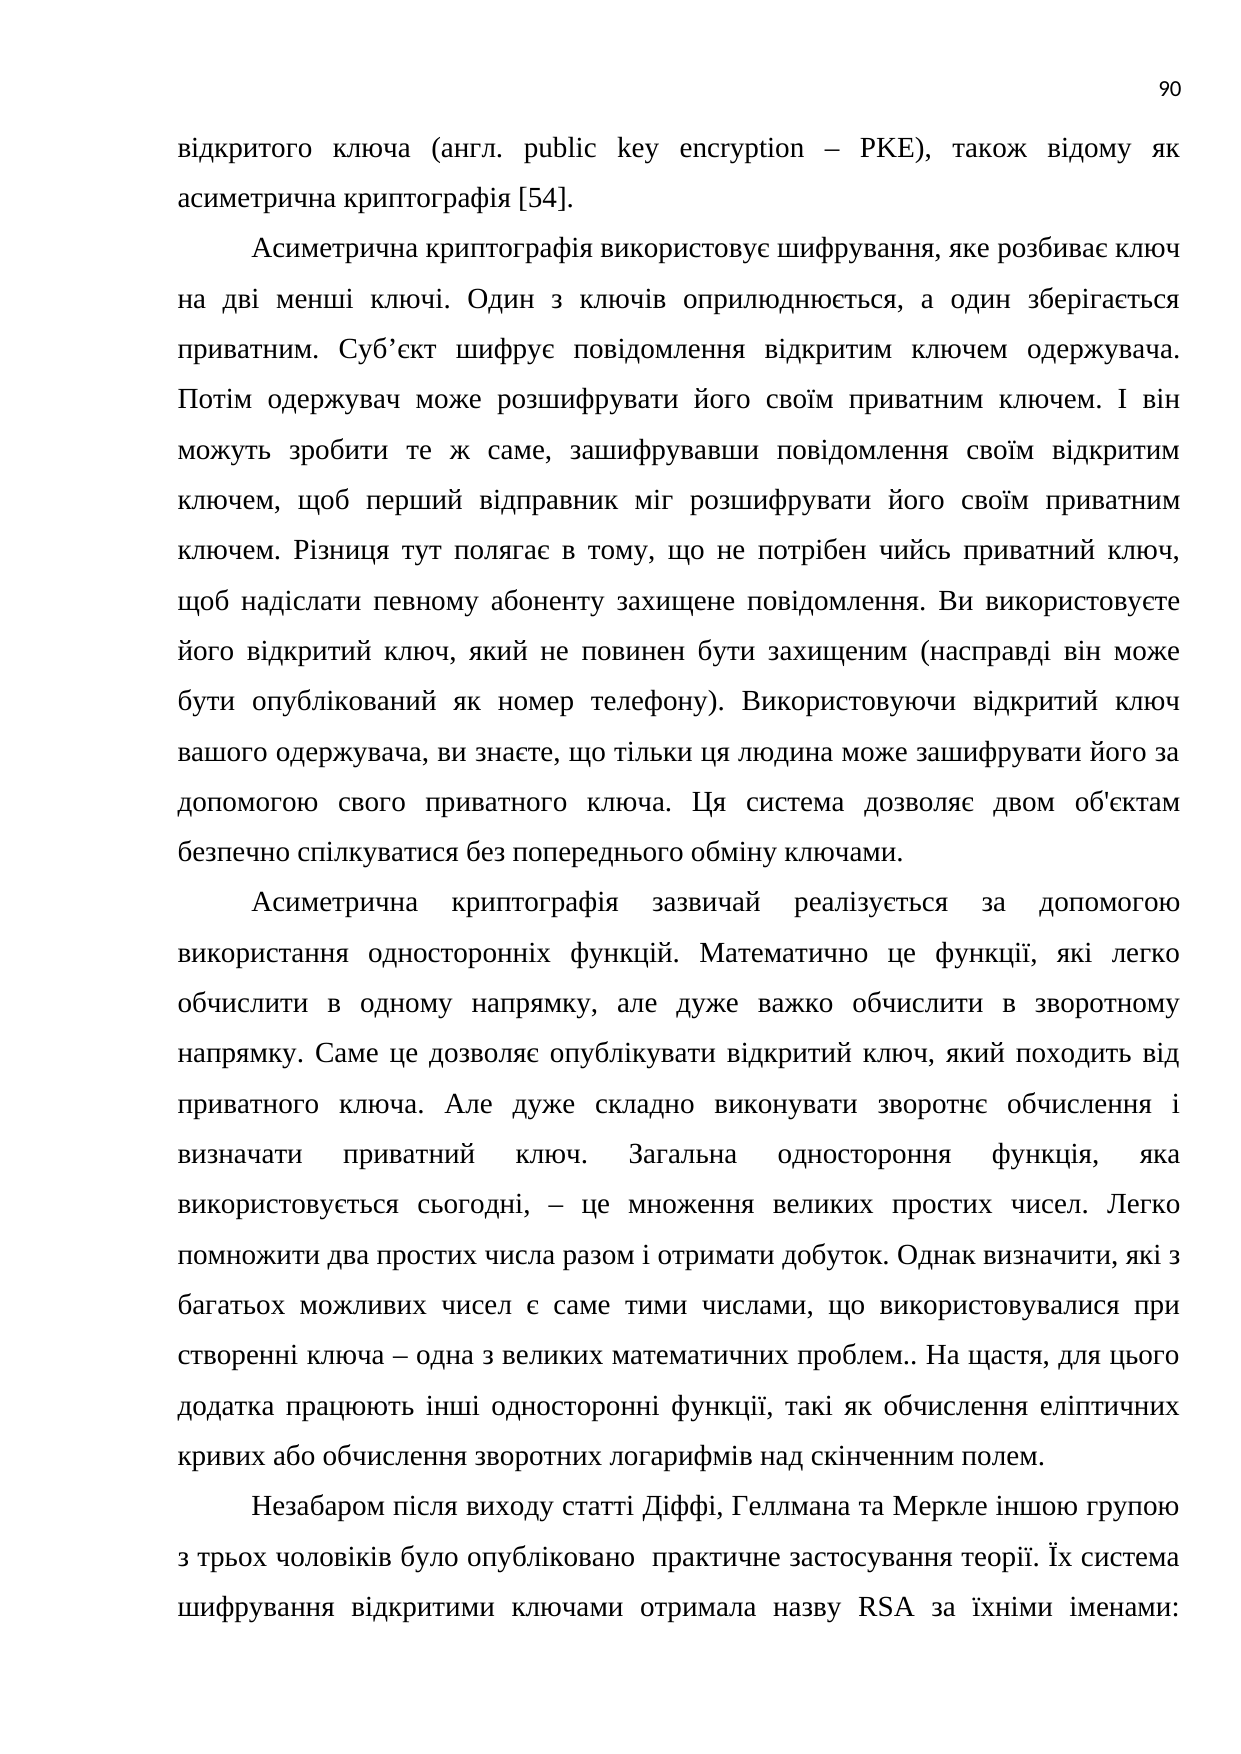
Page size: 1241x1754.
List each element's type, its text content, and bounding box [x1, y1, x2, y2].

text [177, 1488, 1181, 1622]
text Асиметрична криптографія використовує шифрування, яке розбиває ключ на дві менші ключі. Один з ключів оприлюднюється, а один зберігається приватним. Суб’єкт шифрує повідомлення відкритим ключем одержувача. Потім одержувач може розшифрувати його своїм приватним ключем. І він можуть зробити те ж саме, зашифрувавши повідомлення своїм відкритим ключем, щоб перший відправник міг розшифрувати його своїм приватним ключем. Різниця тут полягає в тому, що не потрібен чийсь приватний ключ, щоб надіслати певному абоненту захищене повідомлення. Ви використовуєте його відкритий ключ, який не повинен бути захищеним (насправді він може бути опублікований як номер телефону). Використовуючи відкритий ключ вашого одержувача, ви знаєте, що тільки ця людина може зашифрувати його за допомогою свого приватного ключа. Ця система дозволяє двом об'єктам безпечно спілкуватися без попереднього обміну ключами. [177, 231, 1181, 868]
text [177, 130, 1181, 214]
text Асиметрична криптографія зазвичай реалізується за допомогою використання односторонніх функцій. Математично це функції, які легко обчислити в одному напрямку, але дуже важко обчислити в зворотному напрямку. Саме це дозволяє опублікувати відкритий ключ, який походить від приватного ключа. Але дуже складно виконувати зворотнє обчислення і визначати приватний ключ. Загальна одностороння функція, яка використовується сьогодні, – це множення великих простих чисел. Легко помножити два простих числа разом і отримати добуток. Однак визначити, які з багатьох можливих чисел є саме тими числами, що використовувалися при створенні ключа – одна з великих математичних проблем.. На щастя, для цього додатка працюють інші односторонні функції, такі як обчислення еліптичних кривих або обчислення зворотних логарифмів над скінченним полем. [177, 884, 1181, 1472]
